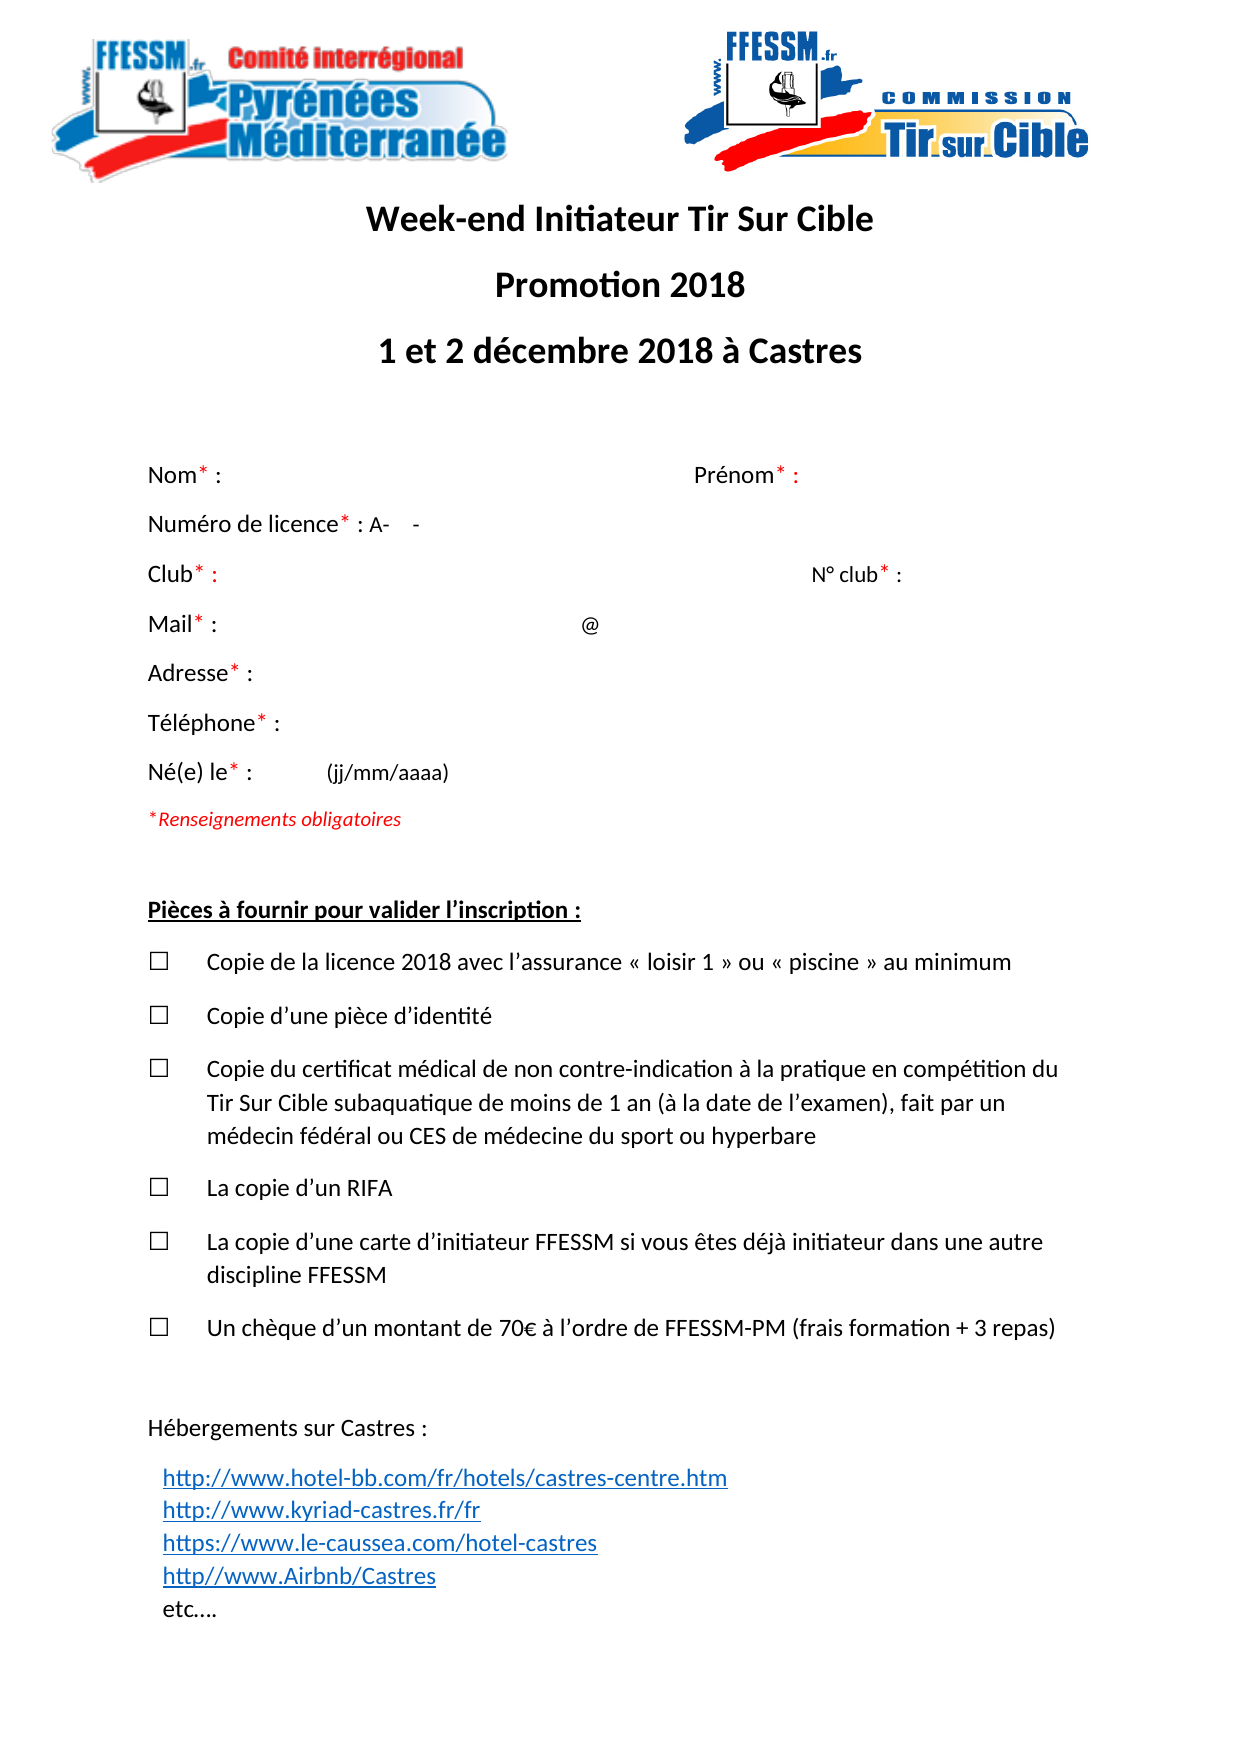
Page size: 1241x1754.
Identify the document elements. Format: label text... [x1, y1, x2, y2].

text Adresse* : [148, 657, 1093, 688]
text Numéro de licence* : A- - [148, 509, 1093, 539]
text Hébergements sur Castres : [148, 1412, 1093, 1443]
text *Renseignements obligatoires [148, 806, 1093, 832]
text La copie d’un RIFA [148, 1170, 1093, 1204]
text Copie du certificat médical de non contre-indication à la pratique en compétition du Tir Sur Cible subaquatique de moins de 1 an (à la date de l’examen), fait par un médecin fédéral ou CES de médecine du sport ou hyperbare [148, 1051, 1093, 1151]
text Copie de la licence 2018 avec l’assurance « loisir 1 » ou « piscine » au minimum [148, 944, 1093, 978]
text Week-end Initiateur Tir Sur Cible [148, 194, 1093, 240]
text Né(e) le* : (jj/mm/aaaa) [148, 757, 1093, 787]
text Mail* : @ [148, 608, 1093, 638]
text Promotion 2018 [148, 261, 1093, 306]
text Club* : N° club* : [148, 558, 1093, 589]
text http://www.hotel-bb.com/fr/hotels/castres-centre.htm http://www.kyriad-castres.fr/fr https://www.le-caussea.com/hotel-castres http//www.Airbnb/Castres etc…. [162, 1462, 1093, 1624]
picture [677, 26, 1093, 179]
text La copie d’une carte d’initiateur FFESSM si vous êtes déjà initiateur dans une autre discipline FFESSM [148, 1223, 1093, 1290]
text 1 et 2 décembre 2018 à Castres [148, 327, 1093, 373]
text Copie d’une pièce d’identité [148, 997, 1093, 1031]
text Un chèque d’un montant de 70€ à l’ordre de FFESSM-PM (frais formation + 3 repas) [148, 1309, 1093, 1343]
text Téléphone* : [148, 707, 1093, 737]
picture [51, 39, 508, 183]
text Nom* : Prénom* : [148, 459, 1093, 489]
text Pièces à fournir pour valider l’inscription : [148, 894, 1093, 925]
